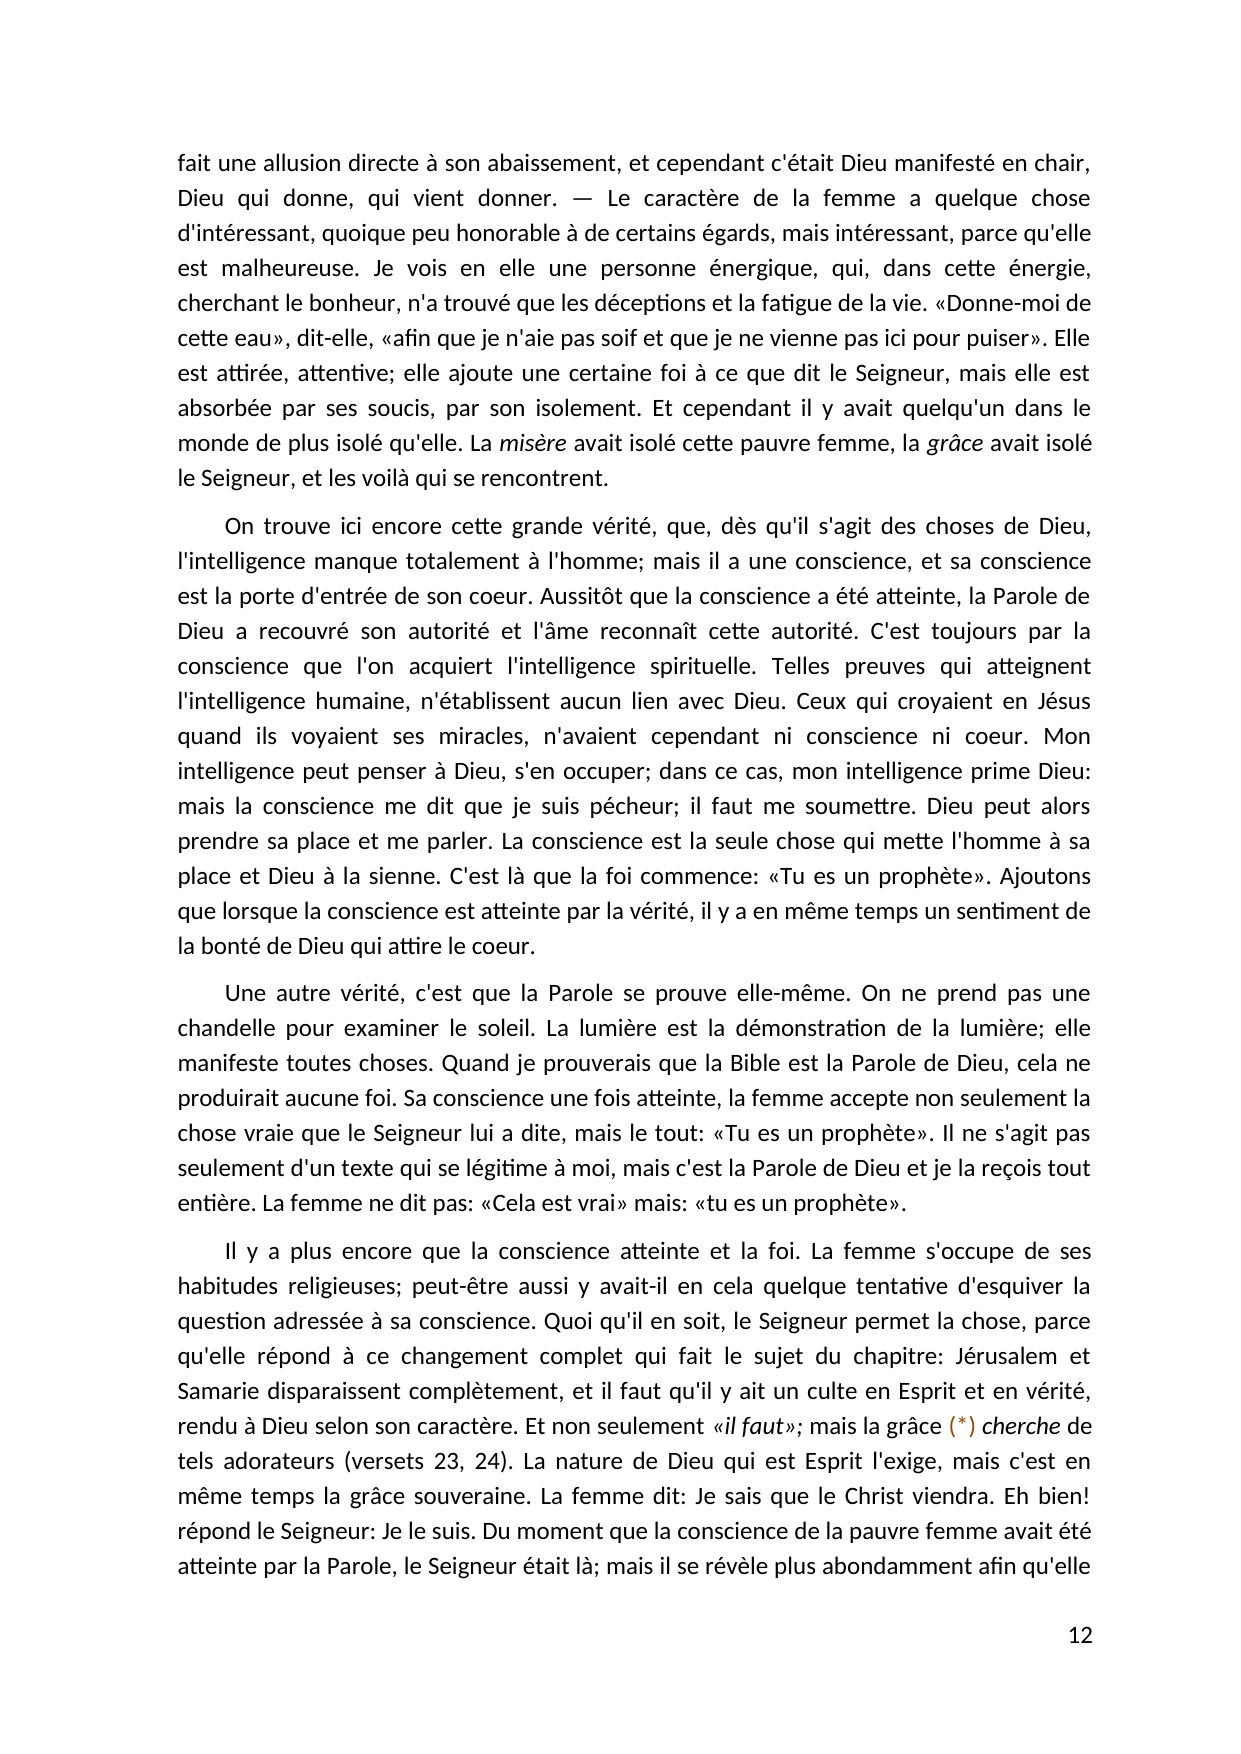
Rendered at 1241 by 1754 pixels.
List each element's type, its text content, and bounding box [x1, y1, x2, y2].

text Une autre vérité, c'est que la Parole se prouve elle-même. On ne prend pas une chandelle pour examiner le soleil. La lumière est la démonstration de la lumière; elle manifeste toutes choses. Quand je prouverais que la Bible est la Parole de Dieu, cela ne produirait aucune foi. Sa conscience une fois atteinte, la femme accepte non seulement la chose vraie que le Seigneur lui a dite, mais le tout: «Tu es un prophète». Il ne s'agit pas seulement d'un texte qui se légitime à moi, mais c'est la Parole de Dieu et je la reçois tout entière. La femme ne dit pas: «Cela est vrai» mais: «tu es un prophète». [177, 978, 1093, 1218]
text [177, 1235, 1093, 1581]
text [177, 148, 1093, 493]
text On trouve ici encore cette grande vérité, que, dès qu'il s'agit des choses de Dieu, l'intelligence manque totalement à l'homme; mais il a une conscience, et sa conscience est la porte d'entrée de son coeur. Aussitôt que la conscience a été atteinte, la Parole de Dieu a recouvré son autorité et l'âme reconnaît cette autorité. C'est toujours par la conscience que l'on acquiert l'intelligence spirituelle. Telles preuves qui atteignent l'intelligence humaine, n'établissent aucun lien avec Dieu. Ceux qui croyaient en Jésus quand ils voyaient ses miracles, n'avaient cependant ni conscience ni coeur. Mon intelligence peut penser à Dieu, s'en occuper; dans ce cas, mon intelligence prime Dieu: mais la conscience me dit que je suis pécheur; il faut me soumettre. Dieu peut alors prendre sa place et me parler. La conscience est la seule chose qui mette l'homme à sa place et Dieu à la sienne. C'est là que la foi commence: «Tu es un prophète». Ajoutons que lorsque la conscience est atteinte par la vérité, il y a en même temps un sentiment de la bonté de Dieu qui attire le coeur. [177, 510, 1093, 961]
